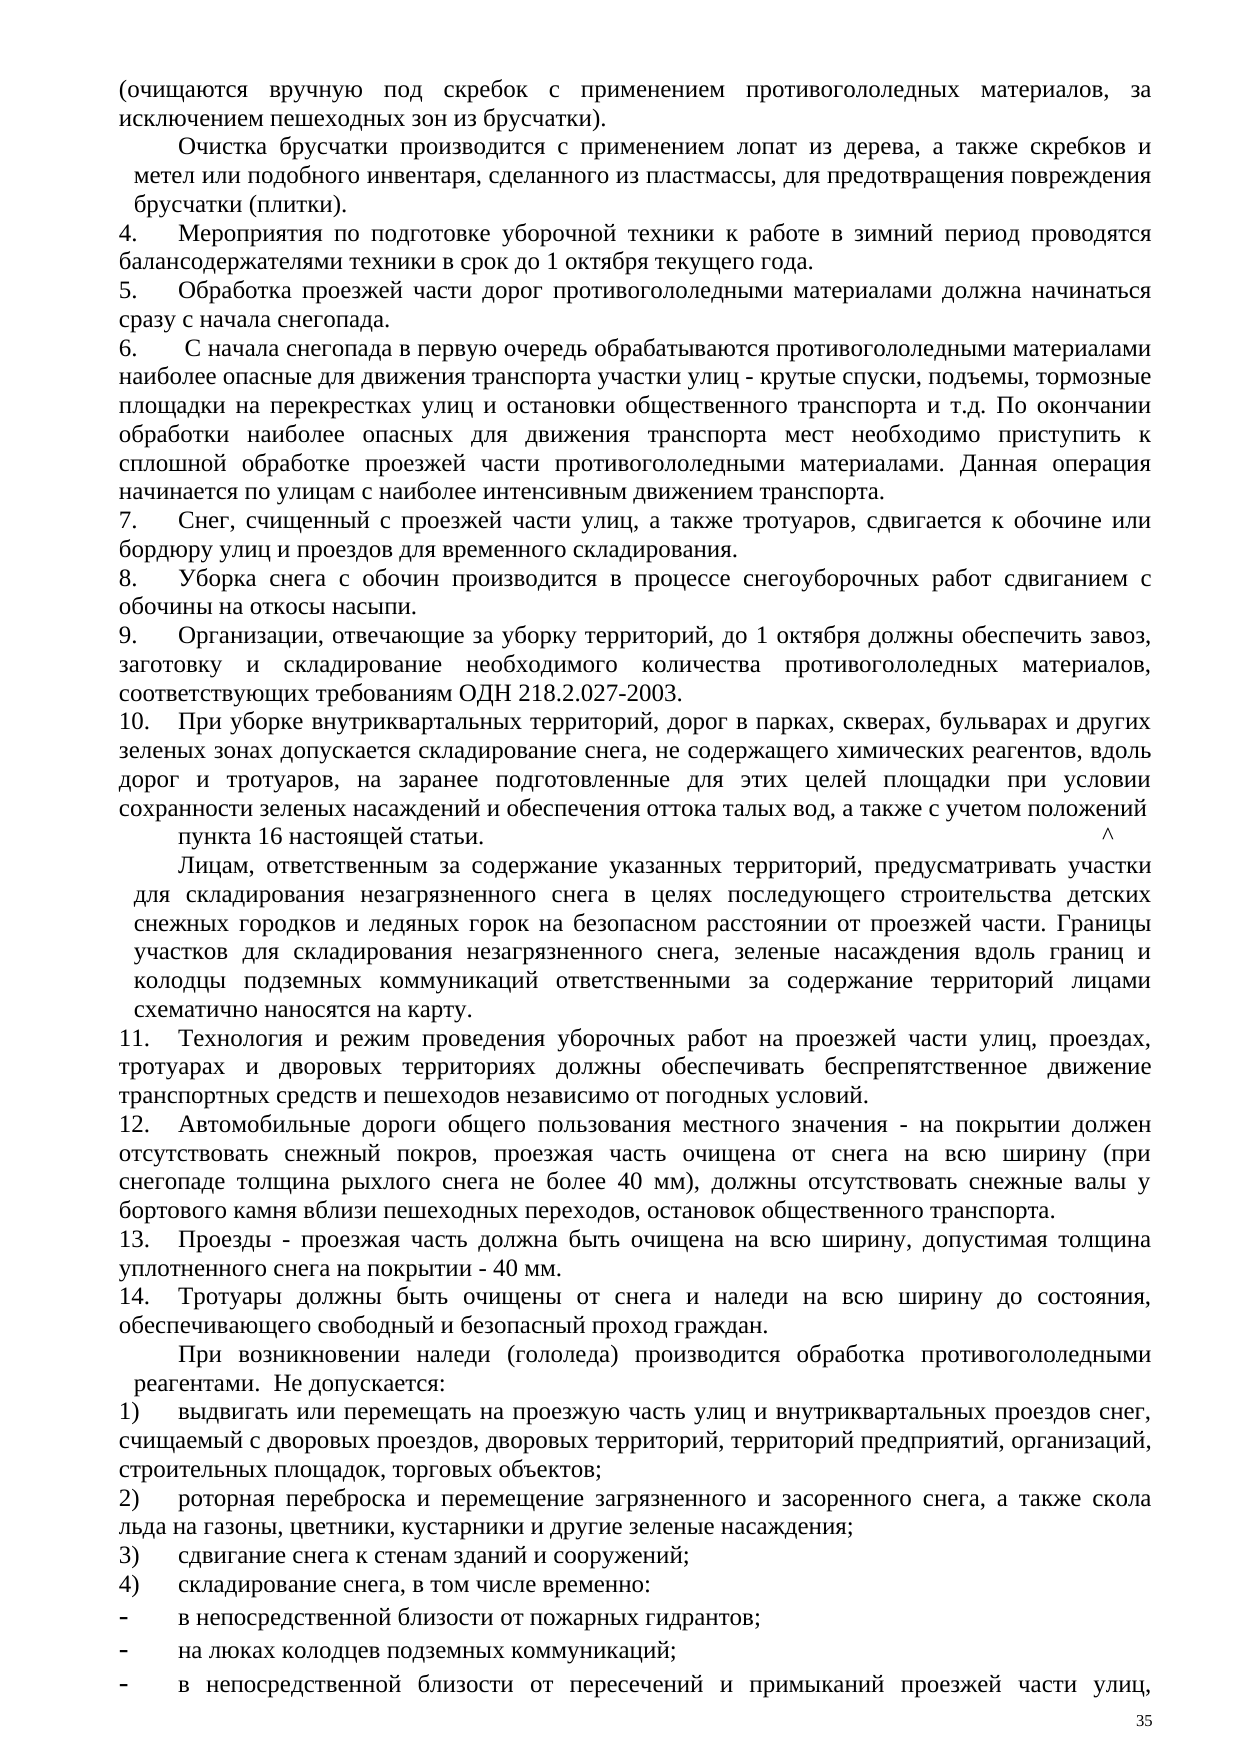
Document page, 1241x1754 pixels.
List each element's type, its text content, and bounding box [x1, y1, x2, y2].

list С начала снегопада в первую очередь обрабатываются противогололедными материалами наиболее опасные для движения транспорта участки улиц - крутые спуски, подъемы, тормозные площадки на перекрестках улиц и остановки общественного транспорта и т.д. По окончании обработки наиболее опасных для движения транспорта мест необходимо приступить к сплошной обработке проезжей части противогололедными материалами. Данная операция начинается по улицам с наиболее интенсивным движением транспорта. [119, 333, 1152, 505]
list Организации, отвечающие за уборку территорий, до 1 октября должны обеспечить завоз, заготовку и складирование необходимого количества противогололедных материалов, соответствующих требованиям ОДН 218.2.027-2003. [119, 620, 1152, 706]
list Проезды - проезжая часть должна быть очищена на всю ширину, допустимая толщина уплотненного снега на покрытии - 40 мм. [119, 1224, 1152, 1281]
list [119, 1665, 1152, 1698]
list Тротуары должны быть очищены от снега и наледи на всю ширину до состояния, обеспечивающего свободный и безопасный проход граждан. [119, 1281, 1152, 1339]
text Лицам, ответственным за содержание указанных территорий, предусматривать участки для складирования незагрязненного снега в целях последующего строительства детских снежных городков и ледяных горок на безопасном расстоянии от проезжей части. Границы участков для складирования незагрязненного снега, зеленые насаждения вдоль границ и колодцы подземных коммуникаций ответственными за содержание территорий лицами схематично наносятся на карту. [133, 850, 1152, 1023]
list При уборке внутриквартальных территорий, дорог в парках, скверах, бульварах и других зеленых зонах допускается складирование снега, не содержащего химических реагентов, вдоль дорог и тротуаров, на заранее подготовленные для этих целей площадки при условии сохранности зеленых насаждений и обеспечения оттока талых вод, а также с учетом положений [119, 706, 1152, 821]
list роторная переброска и перемещение загрязненного и засоренного снега, а также скола льда на газоны, цветники, кустарники и другие зеленые насаждения; [119, 1483, 1152, 1540]
list на люках колодцев подземных коммуникаций; [119, 1631, 1152, 1665]
list сдвигание снега к стенам зданий и сооружений; [119, 1540, 1152, 1569]
text При возникновении наледи (гололеда) производится обработка противогололедными реагентами. Не допускается: [133, 1339, 1152, 1396]
list Уборка снега с обочин производится в процессе снегоуборочных работ сдвиганием с обочины на откосы насыпи. [119, 563, 1152, 620]
list Технология и режим проведения уборочных работ на проезжей части улиц, проездах, тротуарах и дворовых территориях должны обеспечивать беспрепятственное движение транспортных средств и пешеходов независимо от погодных условий. [119, 1023, 1152, 1109]
list Снег, счищенный с проезжей части улиц, а также тротуаров, сдвигается к обочине или бордюру улиц и проездов для временного складирования. [119, 505, 1152, 563]
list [119, 74, 1152, 131]
list Автомобильные дороги общего пользования местного значения - на покрытии должен отсутствовать снежный покров, проезжая часть очищена от снега на всю ширину (при снегопаде толщина рыхлого снега не более 40 мм), должны отсутствовать снежные валы у бортового камня вблизи пешеходных переходов, остановок общественного транспорта. [119, 1109, 1152, 1224]
list в непосредственной близости от пожарных гидрантов; [119, 1598, 1152, 1631]
list Мероприятия по подготовке уборочной техники к работе в зимний период проводятся балансодержателями техники в срок до 1 октября текущего года. [119, 218, 1152, 275]
list Обработка проезжей части дорог противогололедными материалами должна начинаться сразу с начала снегопада. [119, 275, 1152, 333]
list складирование снега, в том числе временно: [119, 1569, 1152, 1598]
list выдвигать или перемещать на проезжую часть улиц и внутриквартальных проездов снег, счищаемый с дворовых проездов, дворовых территорий, территорий предприятий, организаций, строительных площадок, торговых объектов; [119, 1396, 1152, 1483]
text пункта 16 настоящей статьи. ^ [133, 821, 1152, 850]
text Очистка брусчатки производится с применением лопат из дерева, а также скребков и метел или подобного инвентаря, сделанного из пластмассы, для предотвращения повреждения брусчатки (плитки). [133, 131, 1152, 218]
